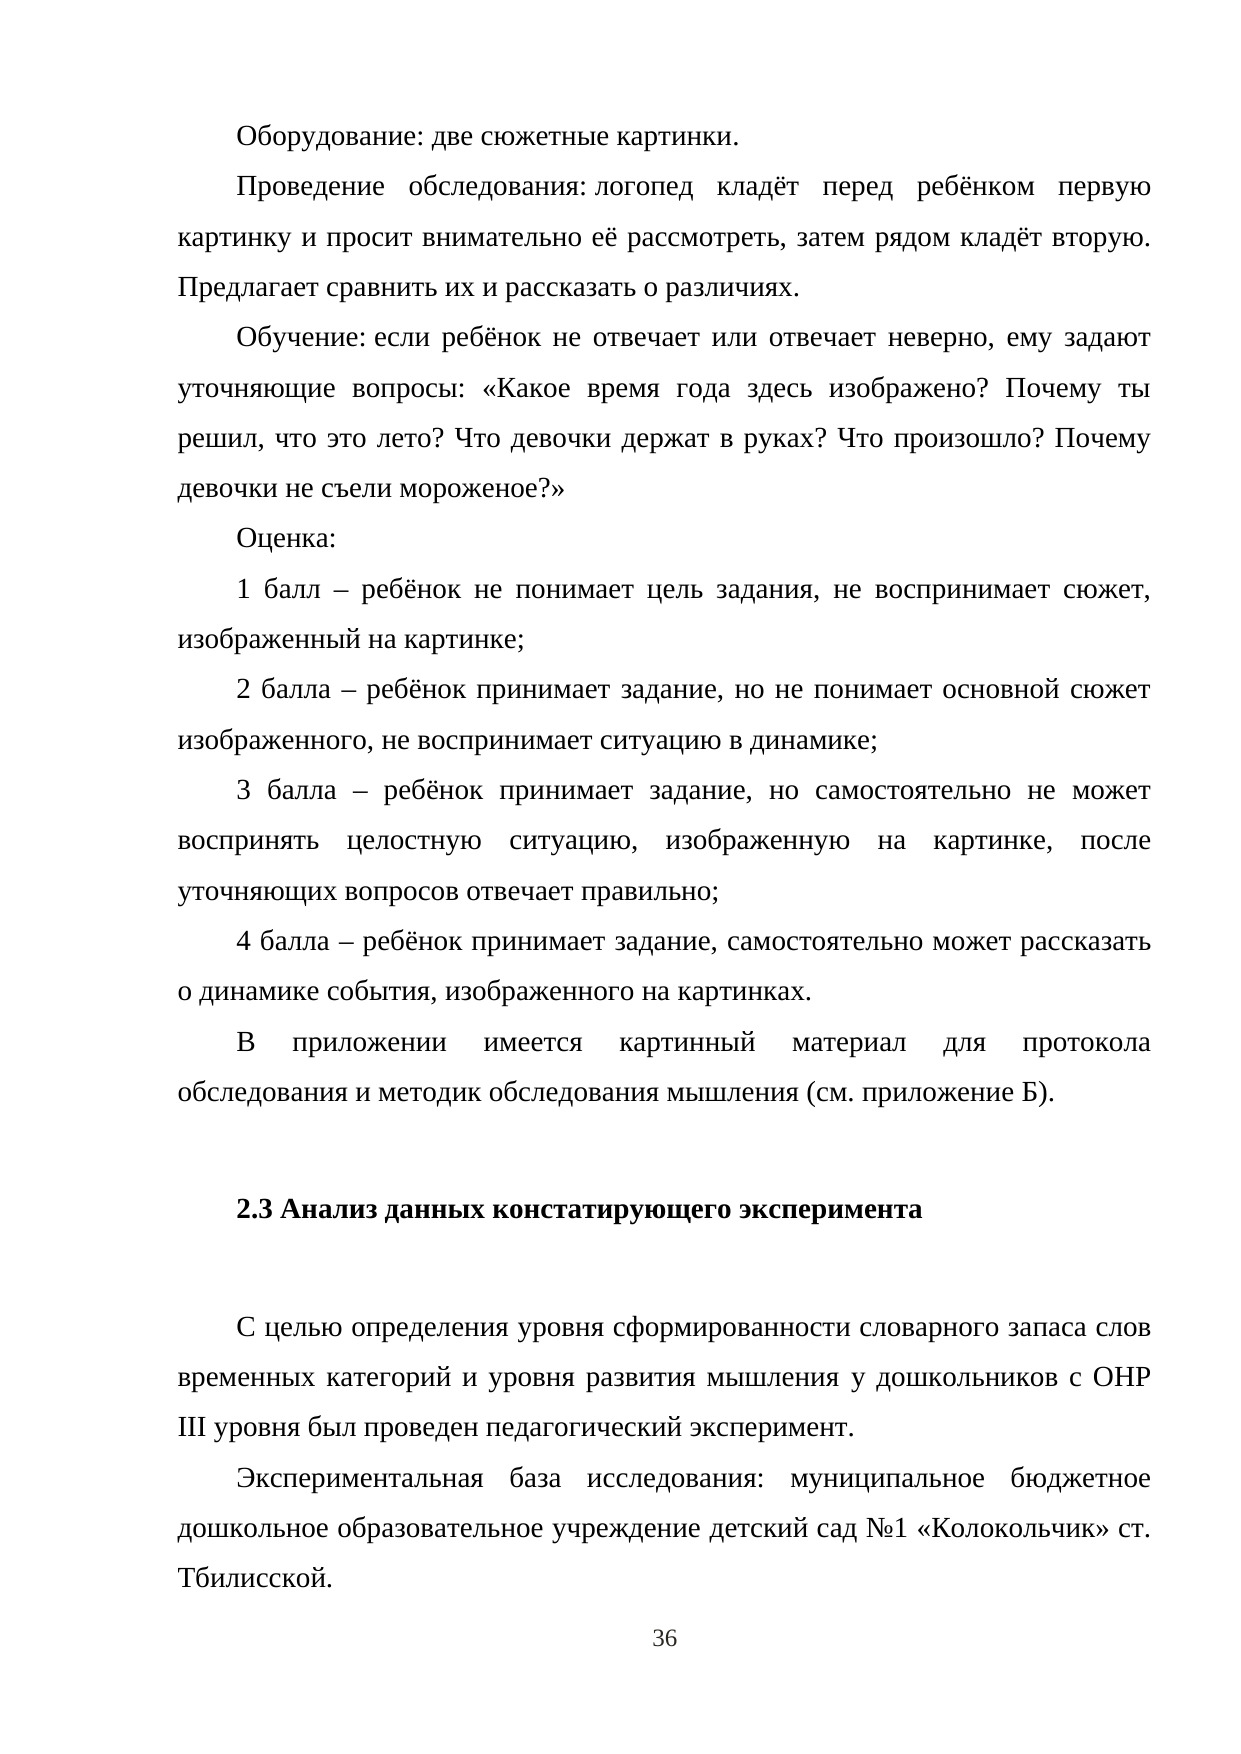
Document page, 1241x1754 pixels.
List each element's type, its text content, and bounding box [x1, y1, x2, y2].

text 1 балл – ребёнок не понимает цель задания, не воспринимает сюжет, изображенный на картинке; [177, 571, 1152, 655]
text В приложении имеется картинный материал для протокола обследования и методик обследования мышления (см. приложение Б). [177, 1024, 1152, 1108]
text Оценка: [177, 521, 1152, 554]
text С целью определения уровня сформированности словарного запаса слов временных категорий и уровня развития мышления у дошкольников с ОНР III уровня был проведен педагогический эксперимент. [177, 1309, 1152, 1443]
text Оборудование: две сюжетные картинки. [177, 118, 1152, 152]
text Обучение: если ребёнок не отвечает или отвечает неверно, ему задают уточняющие вопросы: «Какое время года здесь изображено? Почему ты решил, что это лето? Что девочки держат в руках? Что произошло? Почему девочки не съели мороженое?» [177, 319, 1152, 504]
text Экспериментальная база исследования: муниципальное бюджетное дошкольное образовательное учреждение детский сад №1 «Колокольчик» ст. Тбилисской. [177, 1460, 1152, 1594]
text 4 балла – ребёнок принимает задание, самостоятельно может рассказать о динамике события, изображенного на картинках. [177, 923, 1152, 1007]
text 3 балла – ребёнок принимает задание, но самостоятельно не может воспринять целостную ситуацию, изображенную на картинке, после уточняющих вопросов отвечает правильно; [177, 772, 1152, 906]
text Проведение обследования: логопед кладёт перед ребёнком первую картинку и просит внимательно её рассмотреть, затем рядом кладёт вторую. Предлагает сравнить их и рассказать о различиях. [177, 168, 1152, 303]
text 2 балла – ребёнок принимает задание, но не понимает основной сюжет изображенного, не воспринимает ситуацию в динамике; [177, 672, 1152, 755]
text 2.3 Анализ данных констатирующего эксперимента [177, 1191, 1152, 1225]
